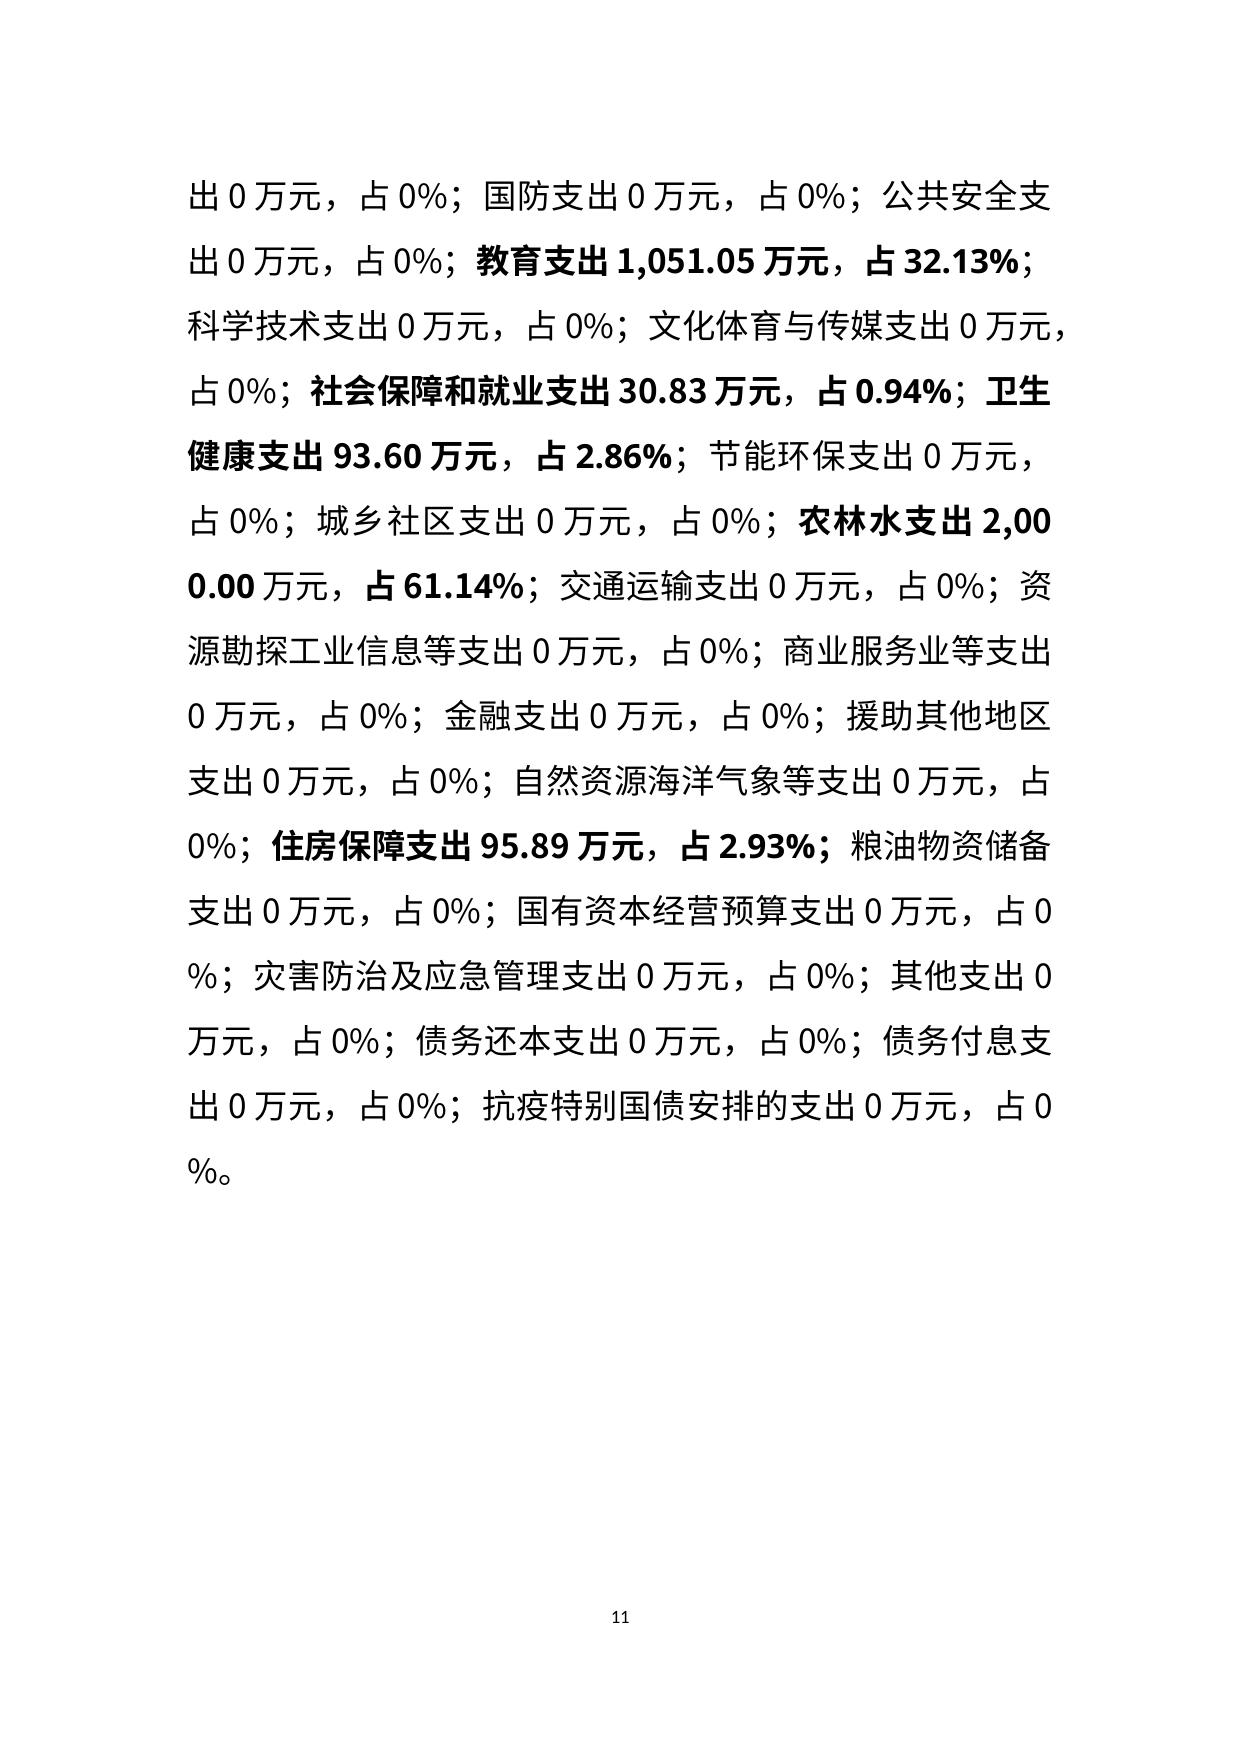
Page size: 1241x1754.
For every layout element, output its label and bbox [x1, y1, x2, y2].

list [187, 162, 1053, 1202]
